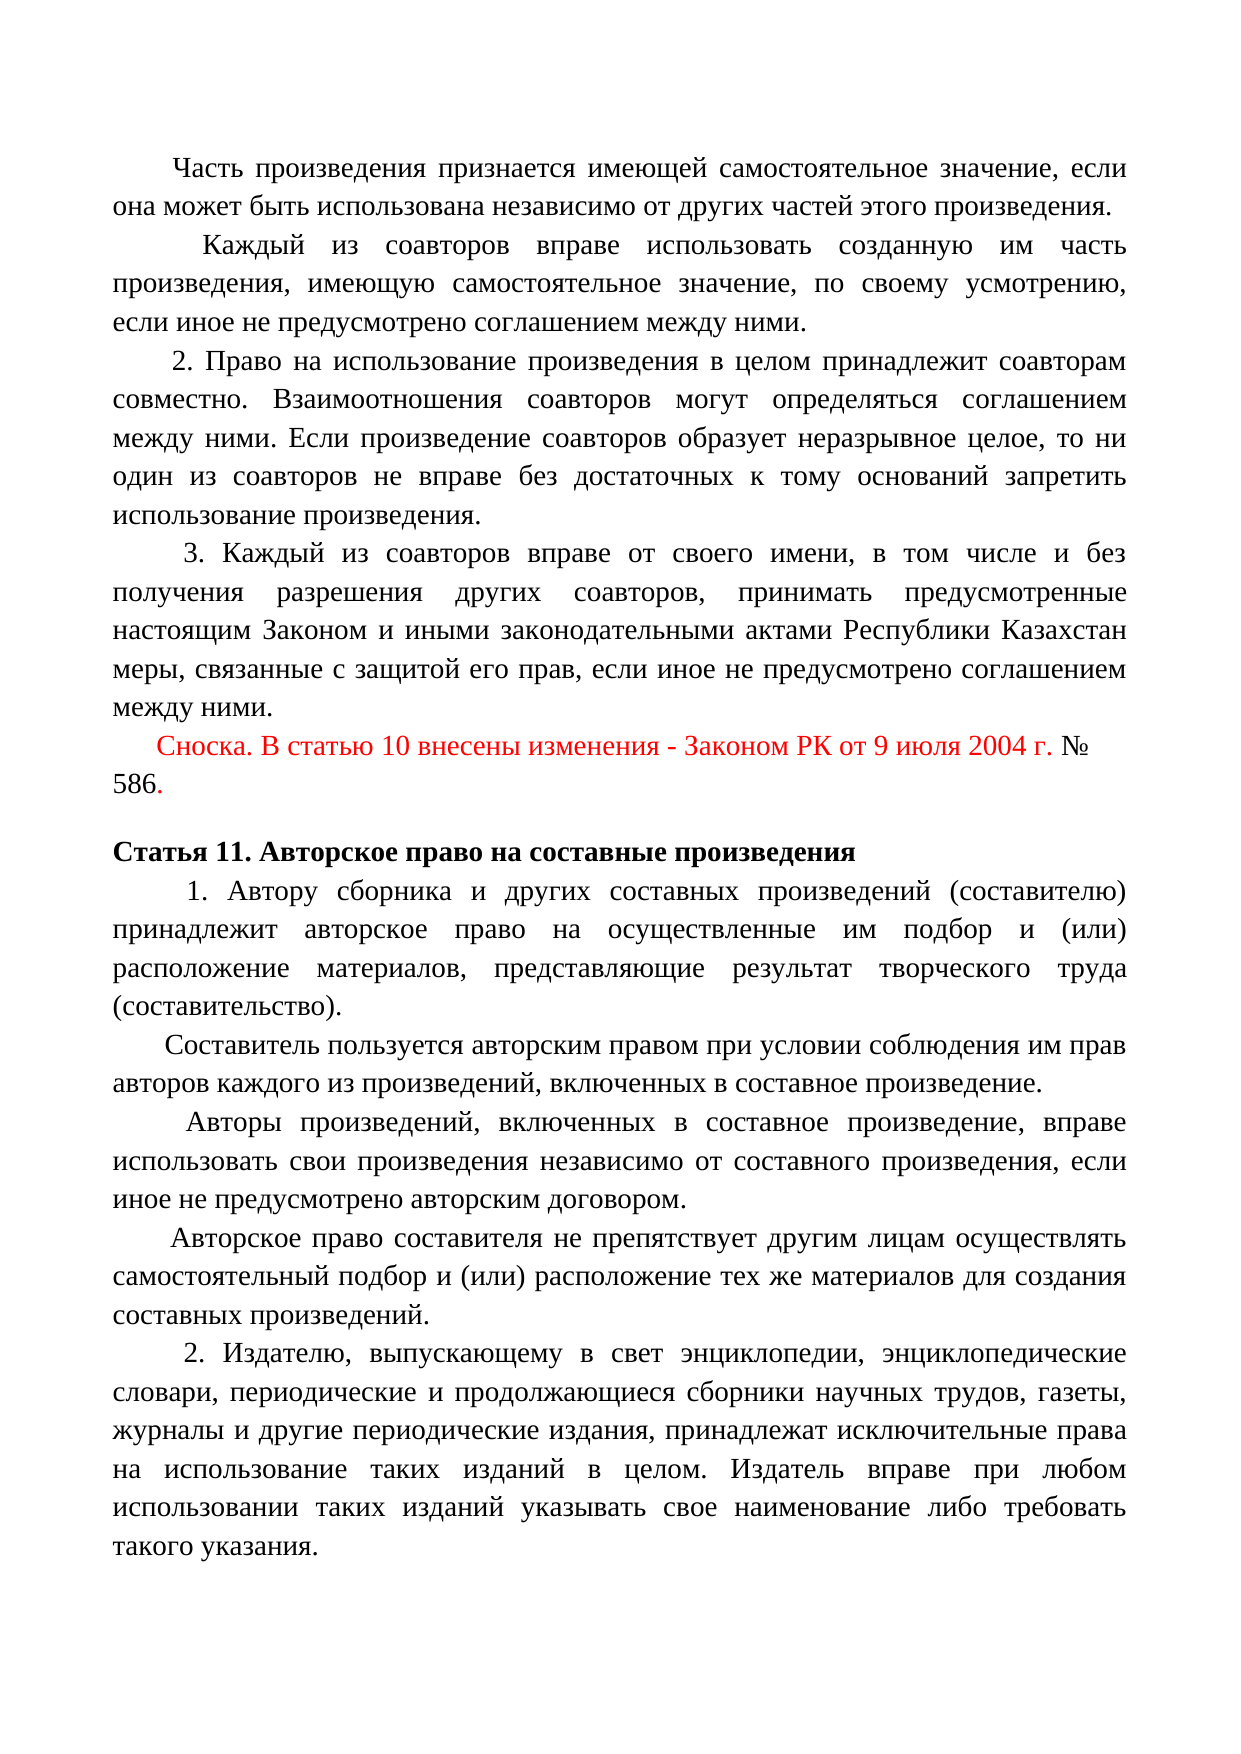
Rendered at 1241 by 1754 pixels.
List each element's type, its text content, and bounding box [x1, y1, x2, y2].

text Авторское право составителя не препятствует другим лицам осуществлять самостоятельный подбор и (или) расположение тех же материалов для создания составных произведений. [112, 1220, 1128, 1330]
text 1. Автору сборника и других составных произведений (составителю) принадлежит авторское право на осуществленные им подбор и (или) расположение материалов, представляющие результат творческого труда (составительство). [112, 873, 1128, 1022]
text Сноска. В статью 10 внесены изменения - Законом РК от 9 июля 2004 г. № 586. [112, 728, 1128, 830]
text Каждый из соавторов вправе использовать созданную им часть произведения, имеющую самостоятельное значение, по своему усмотрению, если иное не предусмотрено соглашением между ними. [112, 227, 1128, 338]
text Статья 11. Авторское право на составные произведения [112, 834, 1128, 868]
text Часть произведения признается имеющей самостоятельное значение, если она может быть использована независимо от других частей этого произведения. [112, 150, 1128, 222]
text 2. Издателю, выпускающему в свет энциклопедии, энциклопедические словари, периодические и продолжающиеся сборники научных трудов, газеты, журналы и другие периодические издания, принадлежат исключительные права на использование таких изданий в целом. Издатель вправе при любом использовании таких изданий указывать свое наименование либо требовать такого указания. [112, 1335, 1128, 1562]
text Авторы произведений, включенных в составное произведение, вправе использовать свои произведения независимо от составного произведения, если иное не предусмотрено авторским договором. [112, 1104, 1128, 1215]
text Составитель пользуется авторским правом при условии соблюдения им прав авторов каждого из произведений, включенных в составное произведение. [112, 1027, 1128, 1099]
text 3. Каждый из соавторов вправе от своего имени, в том числе и без получения разрешения других соавторов, принимать предусмотренные настоящим Законом и иными законодательными актами Республики Казахстан меры, связанные с защитой его пpaв, если иное не предусмотрено соглашением между ними. [112, 535, 1128, 723]
text 2. Право на использование произведения в целом принадлежит соавторам совместно. Взаимоотношения соавторов могут определяться соглашением между ними. Если произведение соавторов образует неразрывное целое, то ни один из соавторов не вправе без достаточных к тому оснований запретить использование произведения. [112, 343, 1128, 530]
